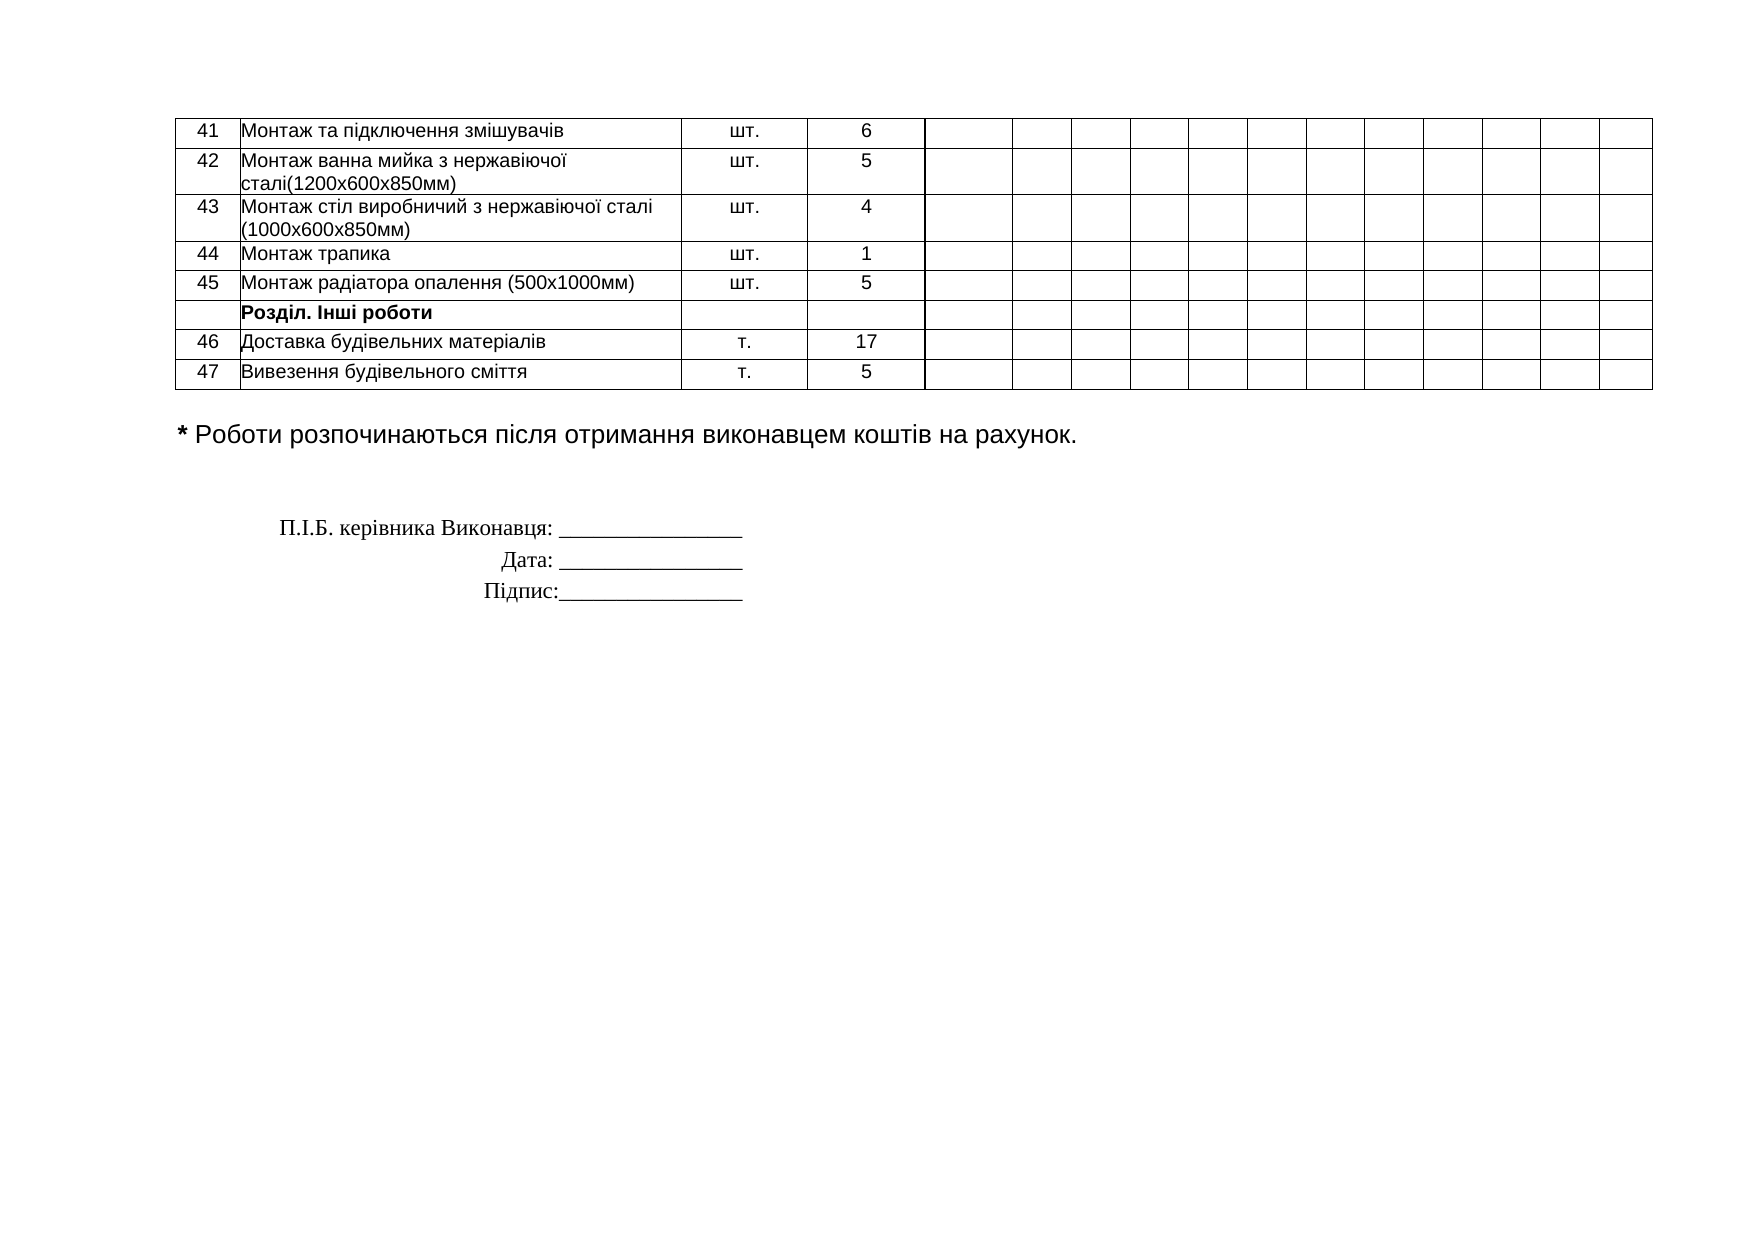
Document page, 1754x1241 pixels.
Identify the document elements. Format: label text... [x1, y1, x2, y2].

table_cell шт. [682, 271, 807, 300]
table_cell [1189, 195, 1247, 241]
table_cell [1307, 301, 1364, 329]
table_cell [1541, 301, 1599, 329]
table_cell [1072, 330, 1130, 359]
table_cell [1189, 271, 1247, 300]
table_cell [1307, 271, 1364, 300]
table_cell [1189, 301, 1247, 329]
table_cell Дата: ________________ [165, 541, 753, 572]
text * Роботи розпочинаються після отримання виконавцем коштів на рахунок. [177, 419, 1665, 449]
table_cell 45 [176, 271, 240, 300]
table_cell [1131, 330, 1188, 359]
table_cell Розділ. Інші роботи [241, 301, 681, 329]
table_cell [1131, 271, 1188, 300]
table_cell [1541, 242, 1599, 270]
table_cell шт. [682, 149, 807, 194]
table_cell [1248, 330, 1306, 359]
table_cell [926, 330, 1012, 359]
table_cell [1072, 271, 1130, 300]
table_cell 46 [176, 330, 240, 359]
table_cell [926, 119, 1012, 148]
table_cell [1307, 330, 1364, 359]
table_cell [1013, 242, 1071, 270]
table_cell [1131, 195, 1188, 241]
table_cell [1600, 271, 1652, 300]
table_cell Вивезення будівельного сміття [241, 360, 681, 388]
table_cell [1072, 301, 1130, 329]
table_cell [1072, 360, 1130, 388]
table_cell [1189, 149, 1247, 194]
table_cell [176, 301, 240, 329]
table_cell шт. [682, 242, 807, 270]
table_cell [1365, 149, 1423, 194]
table_cell [1541, 195, 1599, 241]
table_cell [1365, 301, 1423, 329]
table_cell [1600, 195, 1652, 241]
table_cell [1541, 119, 1599, 148]
table_cell [1307, 242, 1364, 270]
table_cell [1307, 149, 1364, 194]
table_cell [1424, 195, 1482, 241]
table_cell [1365, 271, 1423, 300]
table_cell 42 [176, 149, 240, 194]
table_cell [1248, 195, 1306, 241]
table_cell [1189, 242, 1247, 270]
table_cell [1541, 360, 1599, 388]
table_cell [1248, 242, 1306, 270]
table_cell [1131, 149, 1188, 194]
table_cell [1600, 360, 1652, 388]
table_cell [1365, 242, 1423, 270]
table_cell [1600, 330, 1652, 359]
table_header П.І.Б. керівника Виконавця: ________________ [165, 509, 753, 541]
table_cell [1248, 149, 1306, 194]
table_cell [1483, 119, 1540, 148]
table_cell [1013, 330, 1071, 359]
table_cell 1 [808, 242, 924, 270]
table_cell [1424, 149, 1482, 194]
table_cell [1131, 360, 1188, 388]
table_cell [1013, 119, 1071, 148]
table_cell 6 [808, 119, 924, 148]
table_cell [1131, 242, 1188, 270]
table_cell Підпис:________________ [165, 572, 753, 604]
table_cell [1365, 195, 1423, 241]
table_cell 41 [176, 119, 240, 148]
table_cell Монтаж стіл виробничий з нержавіючої сталі (1000х600х850мм) [241, 195, 681, 241]
table_cell [1307, 119, 1364, 148]
table_cell т. [682, 330, 807, 359]
table_cell [926, 149, 1012, 194]
table_cell [1131, 119, 1188, 148]
table_cell 44 [176, 242, 240, 270]
table_cell [1424, 360, 1482, 388]
table_cell [1131, 301, 1188, 329]
table_cell [1013, 149, 1071, 194]
table_cell [926, 271, 1012, 300]
table_cell [1307, 360, 1364, 388]
table_cell [1307, 195, 1364, 241]
table_cell [1013, 271, 1071, 300]
table_cell [1424, 330, 1482, 359]
table_cell Монтаж ванна мийка з нержавіючої сталі(1200х600х850мм) [241, 149, 681, 194]
table_cell [1248, 271, 1306, 300]
table_cell [1424, 119, 1482, 148]
table_cell [1600, 242, 1652, 270]
table_cell [1248, 301, 1306, 329]
table_cell [1600, 119, 1652, 148]
table_cell [1013, 195, 1071, 241]
table_cell [808, 301, 924, 329]
table_cell [1483, 360, 1540, 388]
table_cell [1072, 119, 1130, 148]
table_cell [1541, 271, 1599, 300]
table_cell [926, 301, 1012, 329]
table_cell [1248, 360, 1306, 388]
table_cell [926, 242, 1012, 270]
table_cell 17 [808, 330, 924, 359]
table_cell 47 [176, 360, 240, 388]
table_cell [682, 301, 807, 329]
table_cell [1013, 301, 1071, 329]
table_cell [1365, 330, 1423, 359]
table_cell Монтаж радіатора опалення (500х1000мм) [241, 271, 681, 300]
table_cell [1424, 301, 1482, 329]
table_cell [1013, 360, 1071, 388]
table_cell [1424, 271, 1482, 300]
table_cell [1541, 330, 1599, 359]
table_cell [1600, 301, 1652, 329]
table_cell [1189, 360, 1247, 388]
table_cell 4 [808, 195, 924, 241]
table_cell [926, 195, 1012, 241]
table_cell [1483, 301, 1540, 329]
table_cell т. [682, 360, 807, 388]
table_cell [1483, 330, 1540, 359]
table_cell [1072, 149, 1130, 194]
table_cell Доставка будівельних матеріалів [241, 330, 681, 359]
table_cell Монтаж трапика [241, 242, 681, 270]
table_cell [1189, 119, 1247, 148]
table_cell [1072, 242, 1130, 270]
table_cell [1483, 149, 1540, 194]
table_cell [1600, 149, 1652, 194]
table_cell шт. [682, 195, 807, 241]
table_cell [1483, 195, 1540, 241]
table_cell 5 [808, 149, 924, 194]
table_cell [1483, 271, 1540, 300]
table_cell [1248, 119, 1306, 148]
table_cell 5 [808, 271, 924, 300]
table_cell шт. [682, 119, 807, 148]
table_cell [1189, 330, 1247, 359]
table_cell [926, 360, 1012, 388]
table_cell 43 [176, 195, 240, 241]
table_cell [1541, 149, 1599, 194]
table_cell 5 [808, 360, 924, 388]
table_cell [1483, 242, 1540, 270]
table_cell [1365, 119, 1423, 148]
table_cell [1365, 360, 1423, 388]
table_cell [1424, 242, 1482, 270]
table_cell [1072, 195, 1130, 241]
table_cell Монтаж та підключення змішувачів [241, 119, 681, 148]
